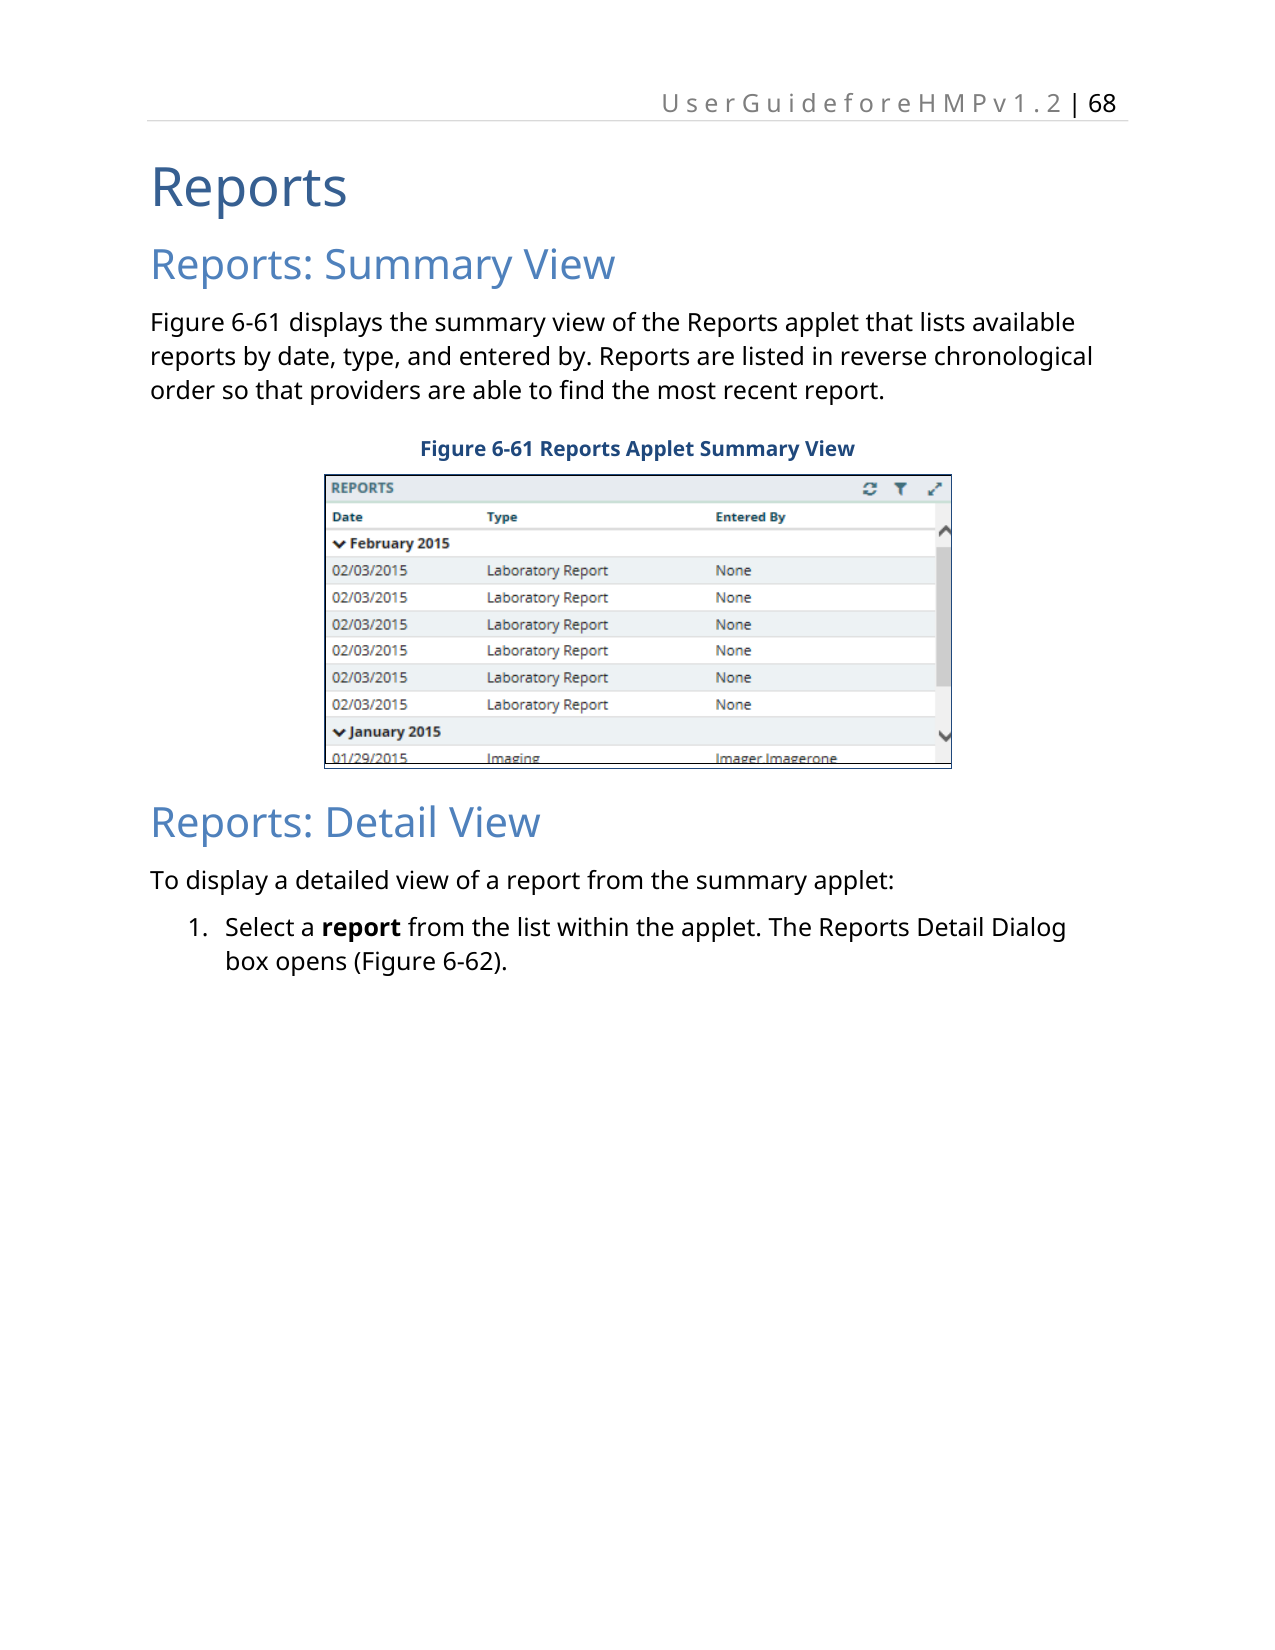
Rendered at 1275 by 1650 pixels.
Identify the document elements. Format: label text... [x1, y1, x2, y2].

text To display a detailed view of a report from the summary applet: [150, 863, 1142, 897]
subtitle Reports: Summary View [150, 235, 1142, 292]
subtitle Reports: Detail View [150, 793, 1142, 850]
list Select a report from the list within the applet. The Reports Detail Dialog box opens (Figure 6-62). [187, 909, 1076, 977]
text Figure 6-61 Reports Applet Summary View [285, 434, 990, 463]
picture [326, 476, 951, 763]
subtitle Reports [150, 149, 1142, 223]
text Figure 6-61 displays the summary view of the Reports applet that lists available reports by date, type, and entered by. Reports are listed in reverse chronological order so that providers are able to find the most recent report. [150, 304, 1104, 407]
